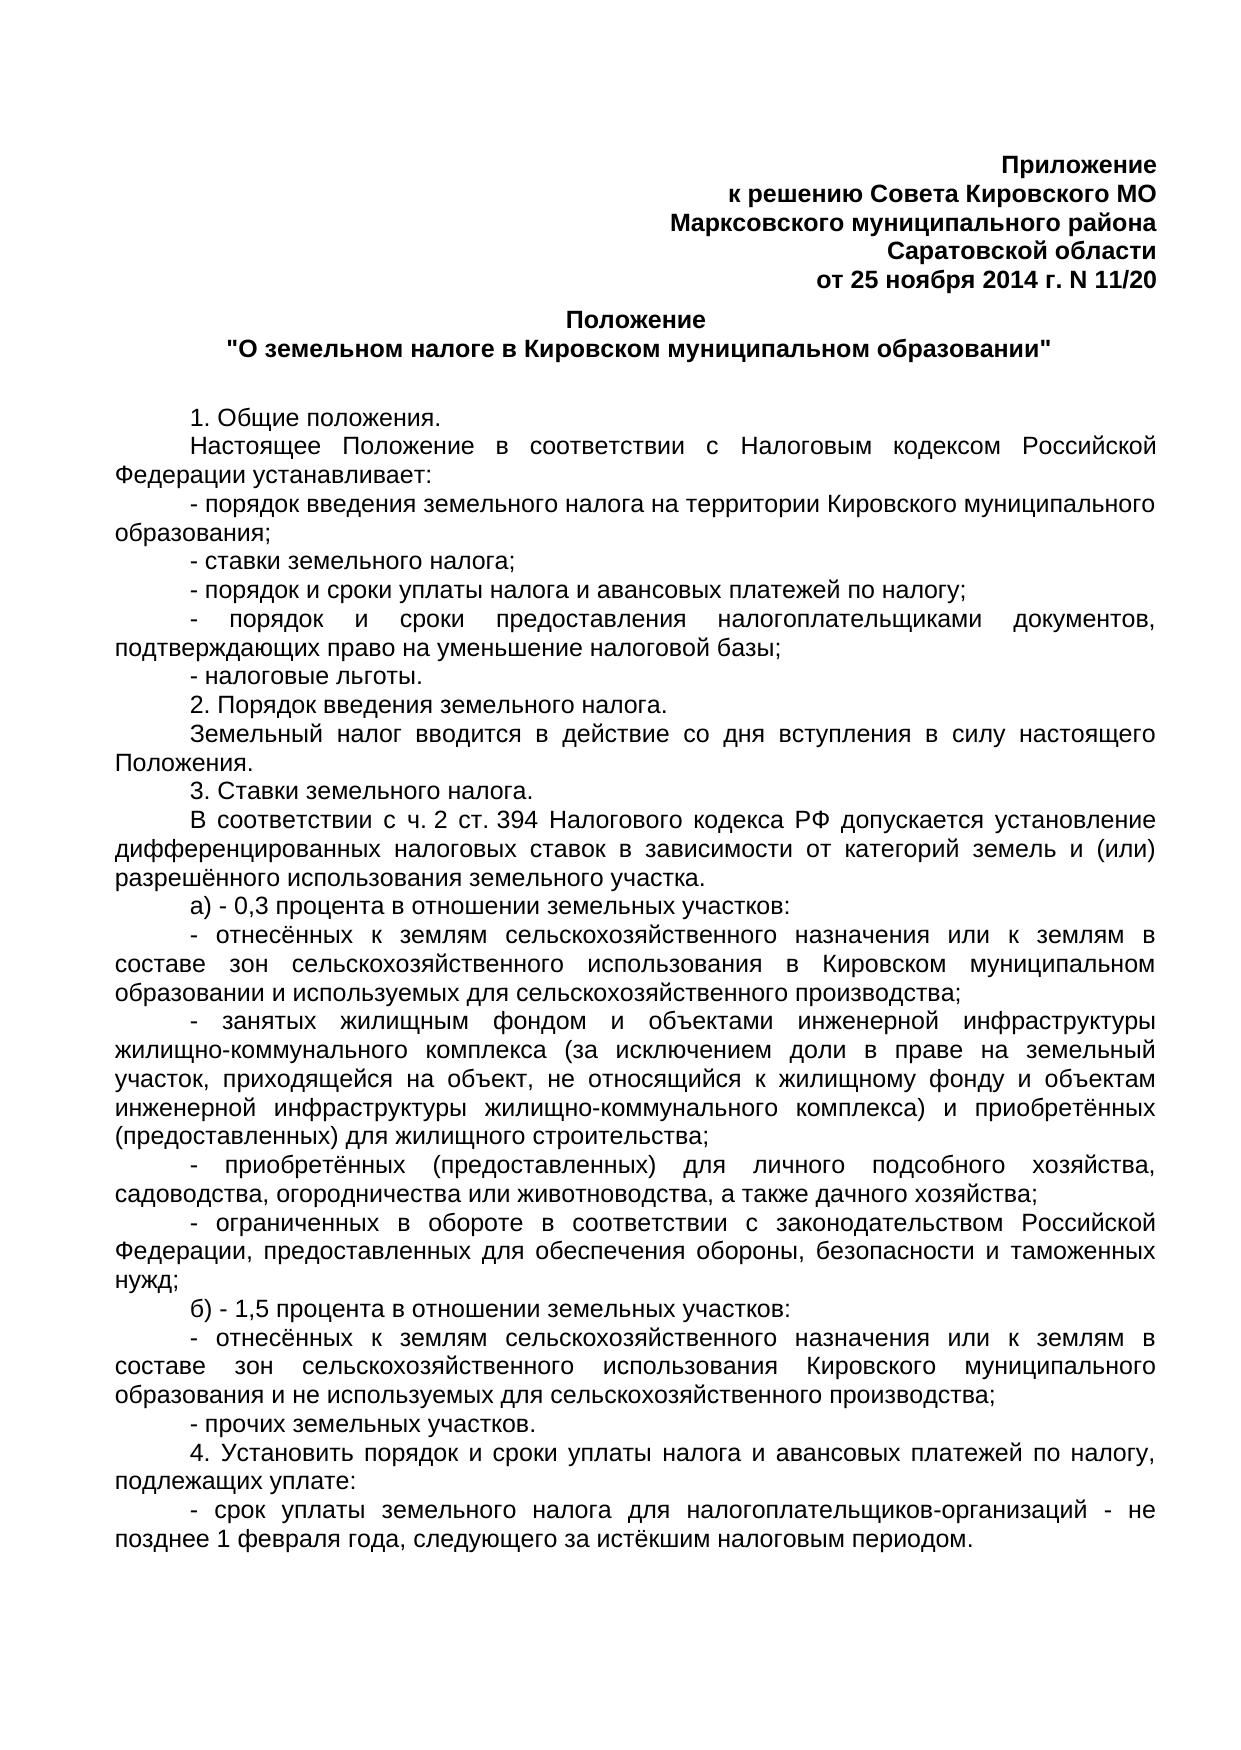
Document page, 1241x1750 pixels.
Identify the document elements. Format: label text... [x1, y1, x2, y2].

text - занятых жилищным фондом и объектами инженерной инфраструктуры жилищно-коммунального комплекса (за исключением доли в праве на земельный участок, приходящейся на объект, не относящийся к жилищному фонду и объектам инженерной инфраструктуры жилищно-коммунального комплекса) и приобретённых (предоставленных) для жилищного строительства; [114, 1006, 1157, 1150]
text - срок уплаты земельного налога для налогоплательщиков-организаций - не позднее 1 февраля года, следующего за истёкшим налоговым периодом. [114, 1495, 1157, 1552]
text В соответствии с ч. 2 ст. 394 Налогового кодекса РФ допускается установление дифференцированных налоговых ставок в зависимости от категорий земель и (или) разрешённого использования земельного участка. [114, 805, 1157, 891]
text - приобретённых (предоставленных) для личного подсобного хозяйства, садоводства, огородничества или животноводства, а также дачного хозяйства; [114, 1150, 1157, 1207]
text 2. Порядок введения земельного налога. [114, 690, 1157, 719]
text - ставки земельного налога; [114, 546, 1157, 575]
text - ограниченных в обороте в соответствии с законодательством Российской Федерации, предоставленных для обеспечения обороны, безопасности и таможенных нужд; [114, 1207, 1157, 1294]
text Приложение к решению Совета Кировского МО Марксовского муниципального района Саратовской области от 25 ноября 2014 г. N 11/20 [114, 150, 1157, 294]
text - налоговые льготы. [114, 661, 1157, 690]
text - порядок и сроки уплаты налога и авансовых платежей по налогу; [114, 575, 1157, 604]
text - порядок и сроки предоставления налогоплательщиками документов, подтверждающих право на уменьшение налоговой базы; [114, 604, 1157, 661]
text Земельный налог вводится в действие со дня вступления в силу настоящего Положения. [114, 719, 1157, 776]
text 4. Установить порядок и сроки уплаты налога и авансовых платежей по налогу, подлежащих уплате: [114, 1437, 1157, 1495]
text б) - 1,5 процента в отношении земельных участков: [114, 1294, 1157, 1322]
text а) - 0,3 процента в отношении земельных участков: [114, 891, 1157, 920]
text - отнесённых к землям сельскохозяйственного назначения или к землям в составе зон сельскохозяйственного использования в Кировском муниципальном образовании и используемых для сельскохозяйственного производства; [114, 920, 1157, 1006]
subtitle Положение "О земельном налоге в Кировском муниципальном образовании" [114, 305, 1157, 362]
text Настоящее Положение в соответствии с Налоговым кодексом Российской Федерации устанавливает: [114, 431, 1157, 489]
text 3. Ставки земельного налога. [114, 776, 1157, 805]
text 1. Общие положения. [114, 402, 1157, 431]
text - прочих земельных участков. [114, 1409, 1157, 1437]
text - порядок введения земельного налога на территории Кировского муниципального образования; [114, 489, 1157, 546]
text - отнесённых к землям сельскохозяйственного назначения или к землям в составе зон сельскохозяйственного использования Кировского муниципального образования и не используемых для сельскохозяйственного производства; [114, 1322, 1157, 1409]
